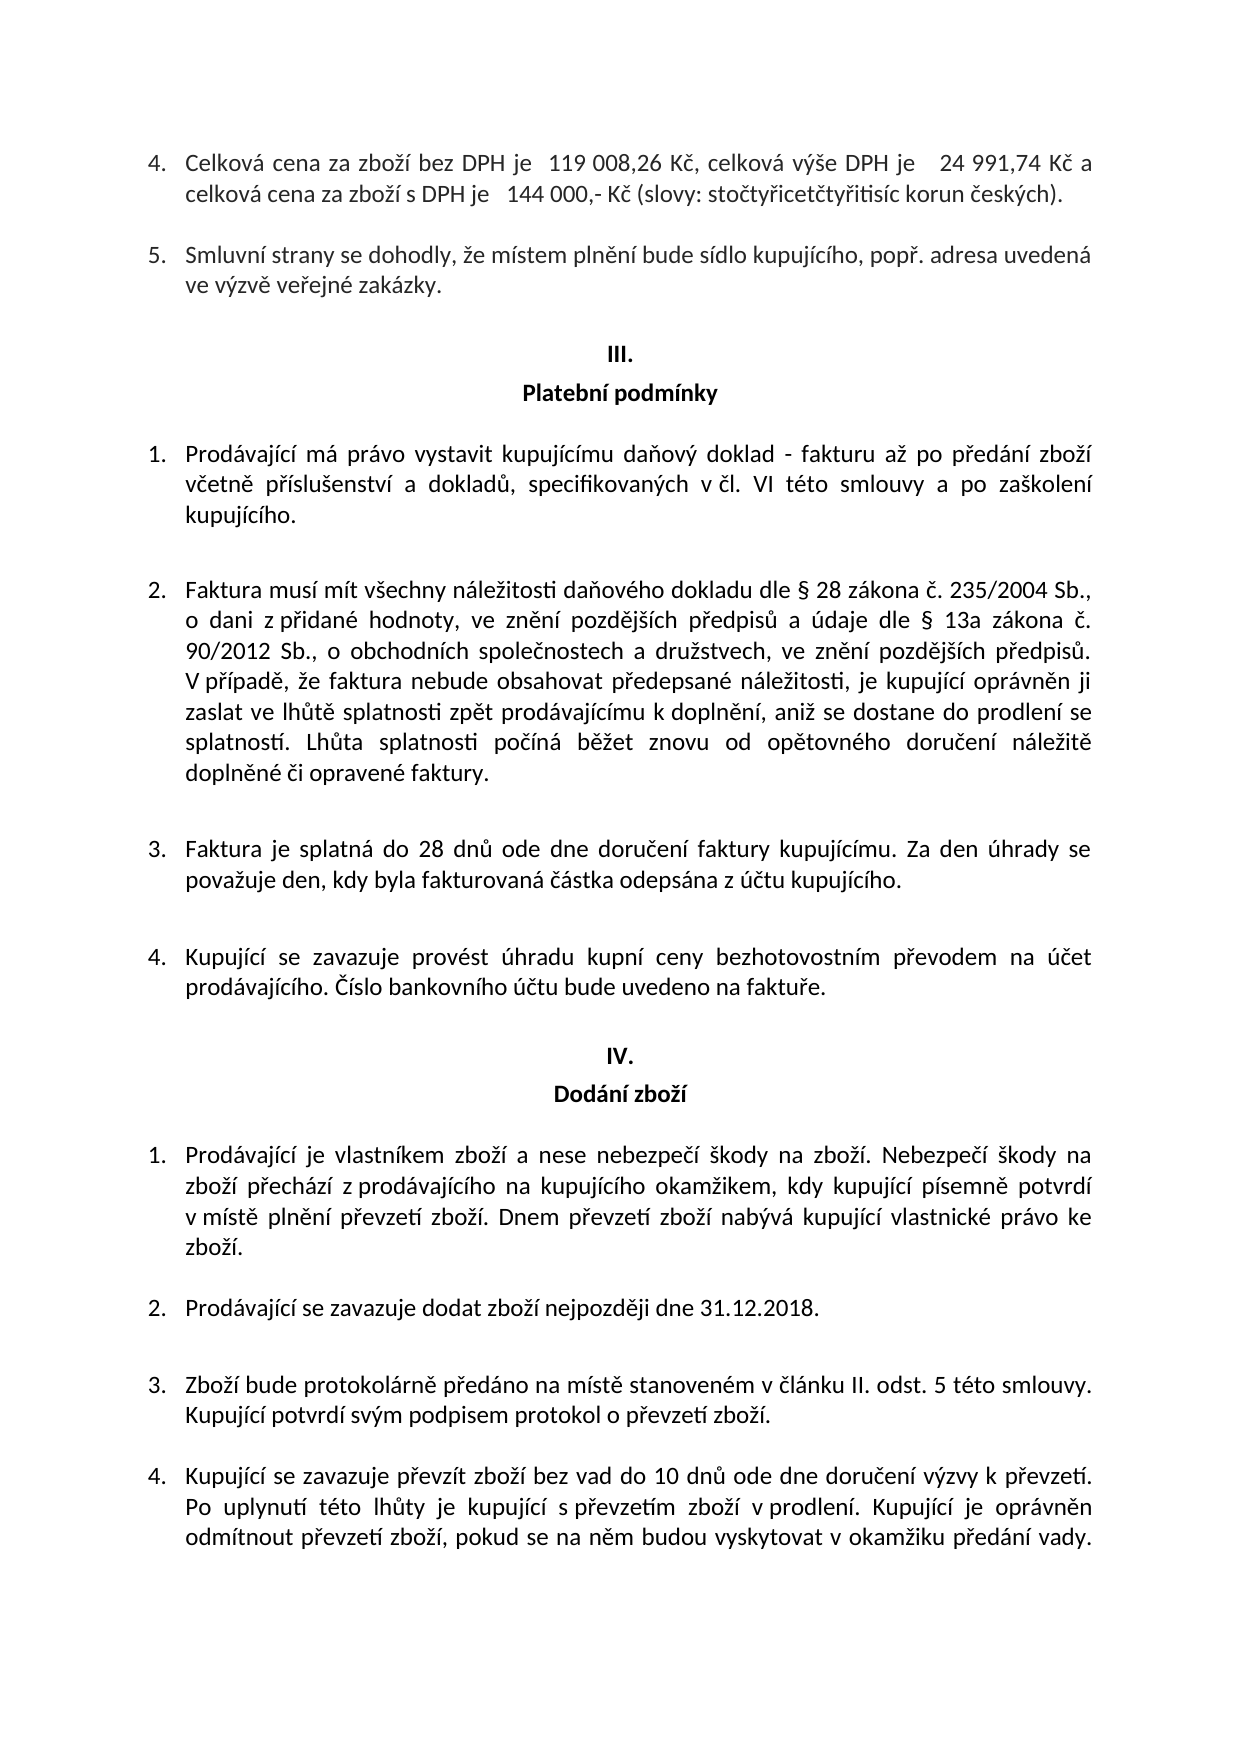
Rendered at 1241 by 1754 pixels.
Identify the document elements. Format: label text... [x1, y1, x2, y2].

text Platební podmínky [148, 377, 1093, 407]
list Prodávající je vlastníkem zboží a nese nebezpečí škody na zboží. Nebezpečí škody na zboží přechází z prodávajícího na kupujícího okamžikem, kdy kupující písemně potvrdí v místě plnění převzetí zboží. Dnem převzetí zboží nabývá kupující vlastnické právo ke zboží. [148, 1139, 1093, 1262]
list Zboží bude protokolárně předáno na místě stanoveném v článku II. odst. 5 této smlouvy. Kupující potvrdí svým podpisem protokol o převzetí zboží. [148, 1369, 1093, 1430]
list Faktura je splatná do 28 dnů ode dne doručení faktury kupujícímu. Za den úhrady se považuje den, kdy byla fakturovaná částka odepsána z účtu kupujícího. [148, 834, 1093, 895]
list Prodávající má právo vystavit kupujícímu daňový doklad - fakturu až po předání zboží včetně příslušenství a dokladů, specifikovaných v čl. VI této smlouvy a po zaškolení kupujícího. [148, 438, 1093, 529]
text III. [148, 338, 1093, 369]
list Prodávající se zavazuje dodat zboží nejpozději dne 31.12.2018. [148, 1292, 1093, 1323]
text Dodání zboží [148, 1078, 1093, 1109]
list Faktura musí mít všechny náležitosti daňového dokladu dle § 28 zákona č. 235/2004 Sb., o dani z přidané hodnoty, ve znění pozdějších předpisů a údaje dle § 13a zákona č. 90/2012 Sb., o obchodních společnostech a družstvech, ve znění pozdějších předpisů. V případě, že faktura nebude obsahovat předepsané náležitosti, je kupující oprávněn ji zaslat ve lhůtě splatnosti zpět prodávajícímu k doplnění, aniž se dostane do prodlení se splatností. Lhůta splatnosti počíná běžet znovu od opětovného doručení náležitě doplněné či opravené faktury. [148, 574, 1093, 787]
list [148, 1460, 1093, 1552]
text IV. [148, 1040, 1093, 1071]
list Celková cena za zboží bez DPH je 119 008,26 Kč, celková výše DPH je 24 991,74 Kč a celková cena za zboží s DPH je 144 000,- Kč (slovy: stočtyřicetčtyřitisíc korun českých). [148, 148, 1093, 209]
list Smluvní strany se dohodly, že místem plnění bude sídlo kupujícího, popř. adresa uvedená ve výzvě veřejné zakázky. [148, 239, 1093, 300]
list Kupující se zavazuje provést úhradu kupní ceny bezhotovostním převodem na účet prodávajícího. Číslo bankovního účtu bude uvedeno na faktuře. [148, 941, 1093, 1002]
